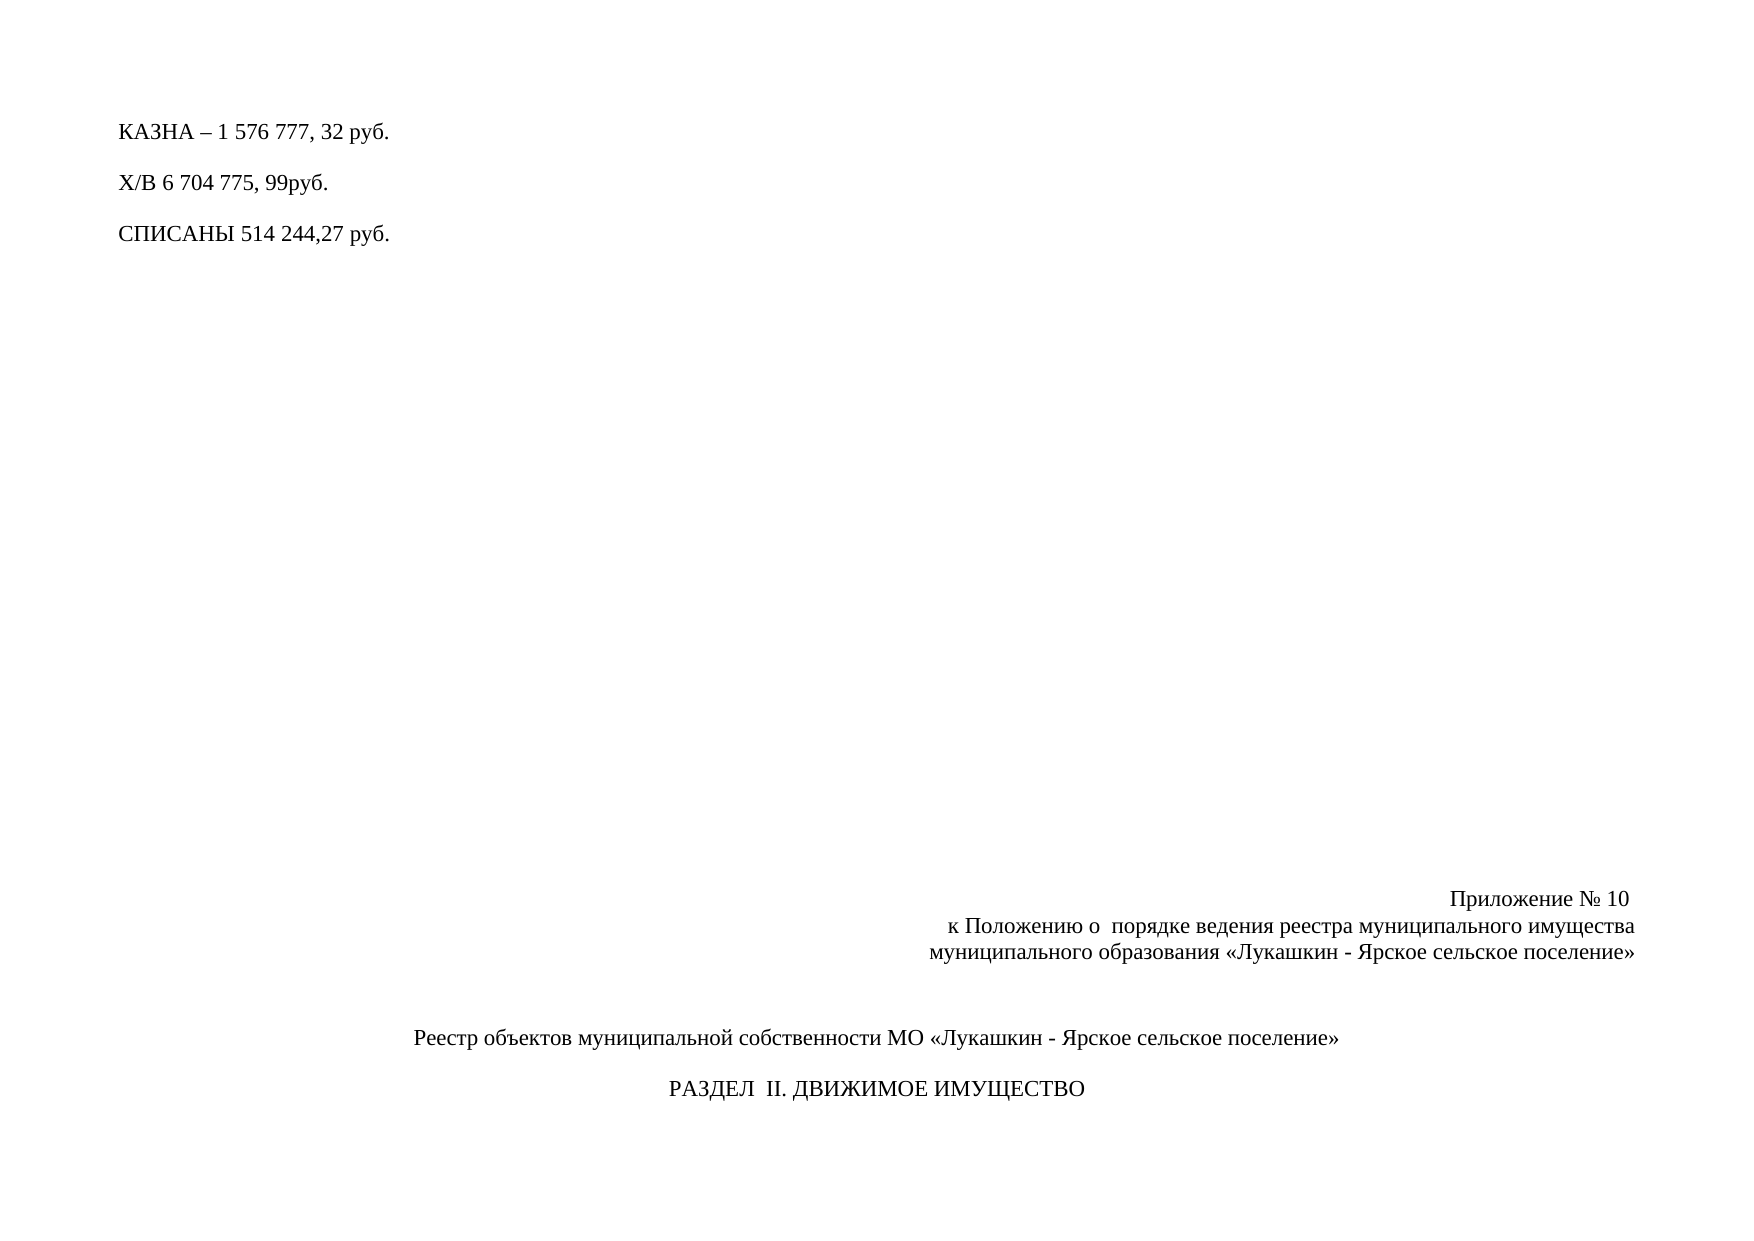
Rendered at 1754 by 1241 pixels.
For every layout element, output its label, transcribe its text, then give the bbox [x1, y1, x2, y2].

text РАЗДЕЛ II. ДВИЖИМОЕ ИМУЩЕСТВО [118, 1075, 1636, 1101]
text Приложение № 10 [709, 886, 1629, 912]
text муниципального образования «Лукашкин - Ярское сельское поселение» [118, 938, 1636, 964]
text КАЗНА – 1 576 777, 32 руб. [118, 118, 1636, 144]
text Реестр объектов муниципальной собственности МО «Лукашкин - Ярское сельское поселение» [118, 1024, 1636, 1050]
text Х/В 6 704 775, 99руб. [118, 169, 1636, 196]
subtitle к Положению о порядке ведения реестра муниципального имущества [118, 912, 1636, 938]
text СПИСАНЫ 514 244,27 руб. [118, 220, 1636, 247]
